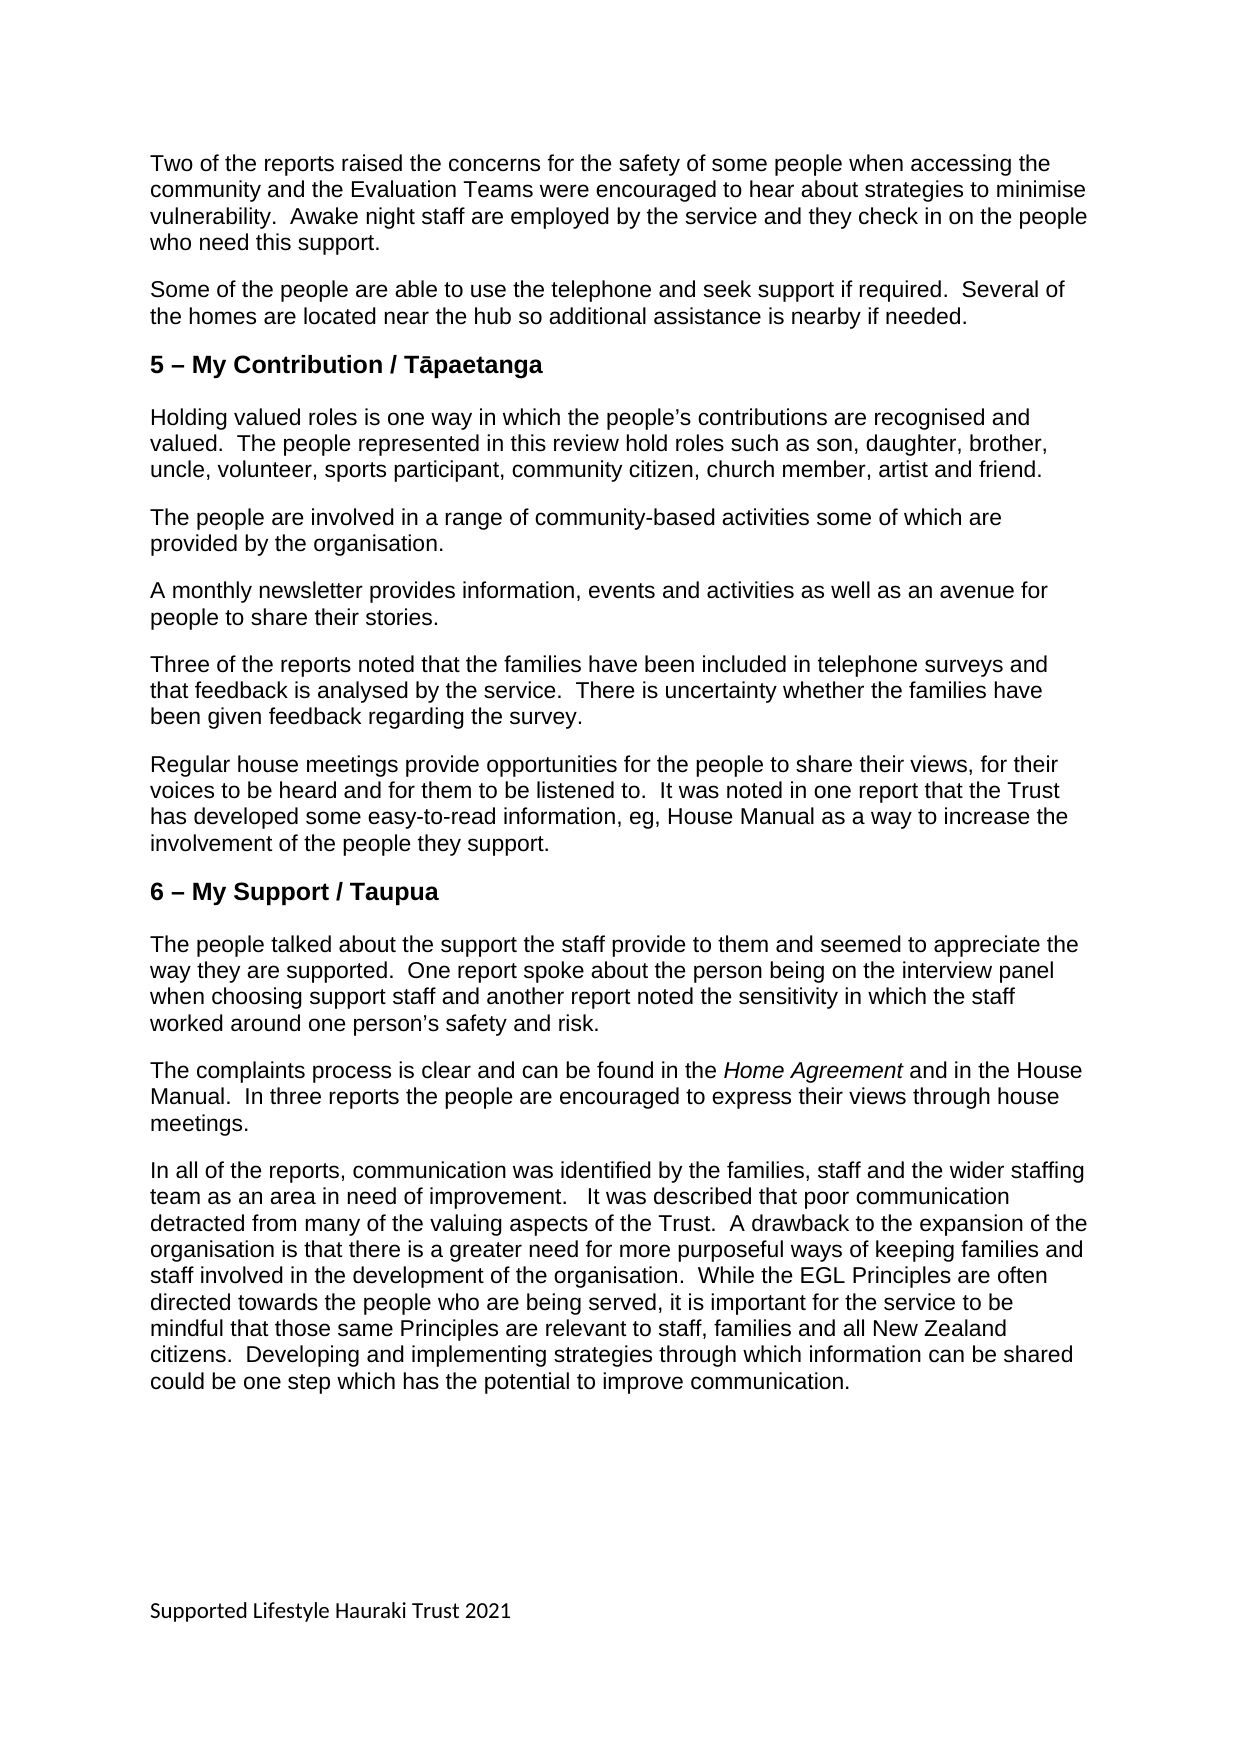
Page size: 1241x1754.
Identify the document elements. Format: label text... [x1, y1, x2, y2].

text Regular house meetings provide opportunities for the people to share their views, for their voices to be heard and for them to be listened to. It was noted in one report that the Trust has developed some easy-to-read information, eg, House Manual as a way to increase the involvement of the people they support. [150, 751, 1090, 856]
text Two of the reports raised the concerns for the safety of some people when accessing the community and the Evaluation Teams were encouraged to hear about strategies to minimise vulnerability. Awake night staff are employed by the service and they check in on the people who need this support. [150, 150, 1090, 255]
text The people are involved in a range of community-based activities some of which are provided by the organisation. [150, 503, 1090, 556]
text The people talked about the support the staff provide to them and seemed to appreciate the way they are supported. One report spoke about the person being on the interview panel when choosing support staff and another report noted the sensitivity in which the staff worked around one person’s safety and risk. [150, 931, 1090, 1036]
text A monthly newsletter provides information, events and activities as well as an avenue for people to share their stories. [150, 577, 1090, 630]
text 6 – My Support / Taupua [150, 877, 1090, 906]
text Three of the reports noted that the families have been included in telephone surveys and that feedback is analysed by the service. There is uncertainty whether the families have been given feedback regarding the survey. [150, 651, 1090, 730]
text In all of the reports, communication was identified by the families, staff and the wider staffing team as an area in need of improvement. It was described that poor communication detracted from many of the valuing aspects of the Trust. A drawback to the expansion of the organisation is that there is a greater need for more purposeful ways of keeping families and staff involved in the development of the organisation. While the EGL Principles are often directed towards the people who are being served, it is important for the service to be mindful that those same Principles are relevant to staff, families and all New Zealand citizens. Developing and implementing strategies through which information can be shared could be one step which has the potential to improve communication. [150, 1157, 1090, 1394]
text 5 – My Contribution / Tāpaetanga [150, 350, 1090, 378]
text Some of the people are able to use the telephone and seek support if required. Several of the homes are located near the hub so additional assistance is nearby if needed. [150, 276, 1090, 329]
text The complaints process is clear and can be found in the Home Agreement and in the House Manual. In three reports the people are encouraged to express their views through house meetings. [150, 1057, 1090, 1136]
text Holding valued roles is one way in which the people’s contributions are recognised and valued. The people represented in this review hold roles such as son, daughter, brother, uncle, volunteer, sports participant, community citizen, church member, artist and friend. [150, 404, 1090, 483]
